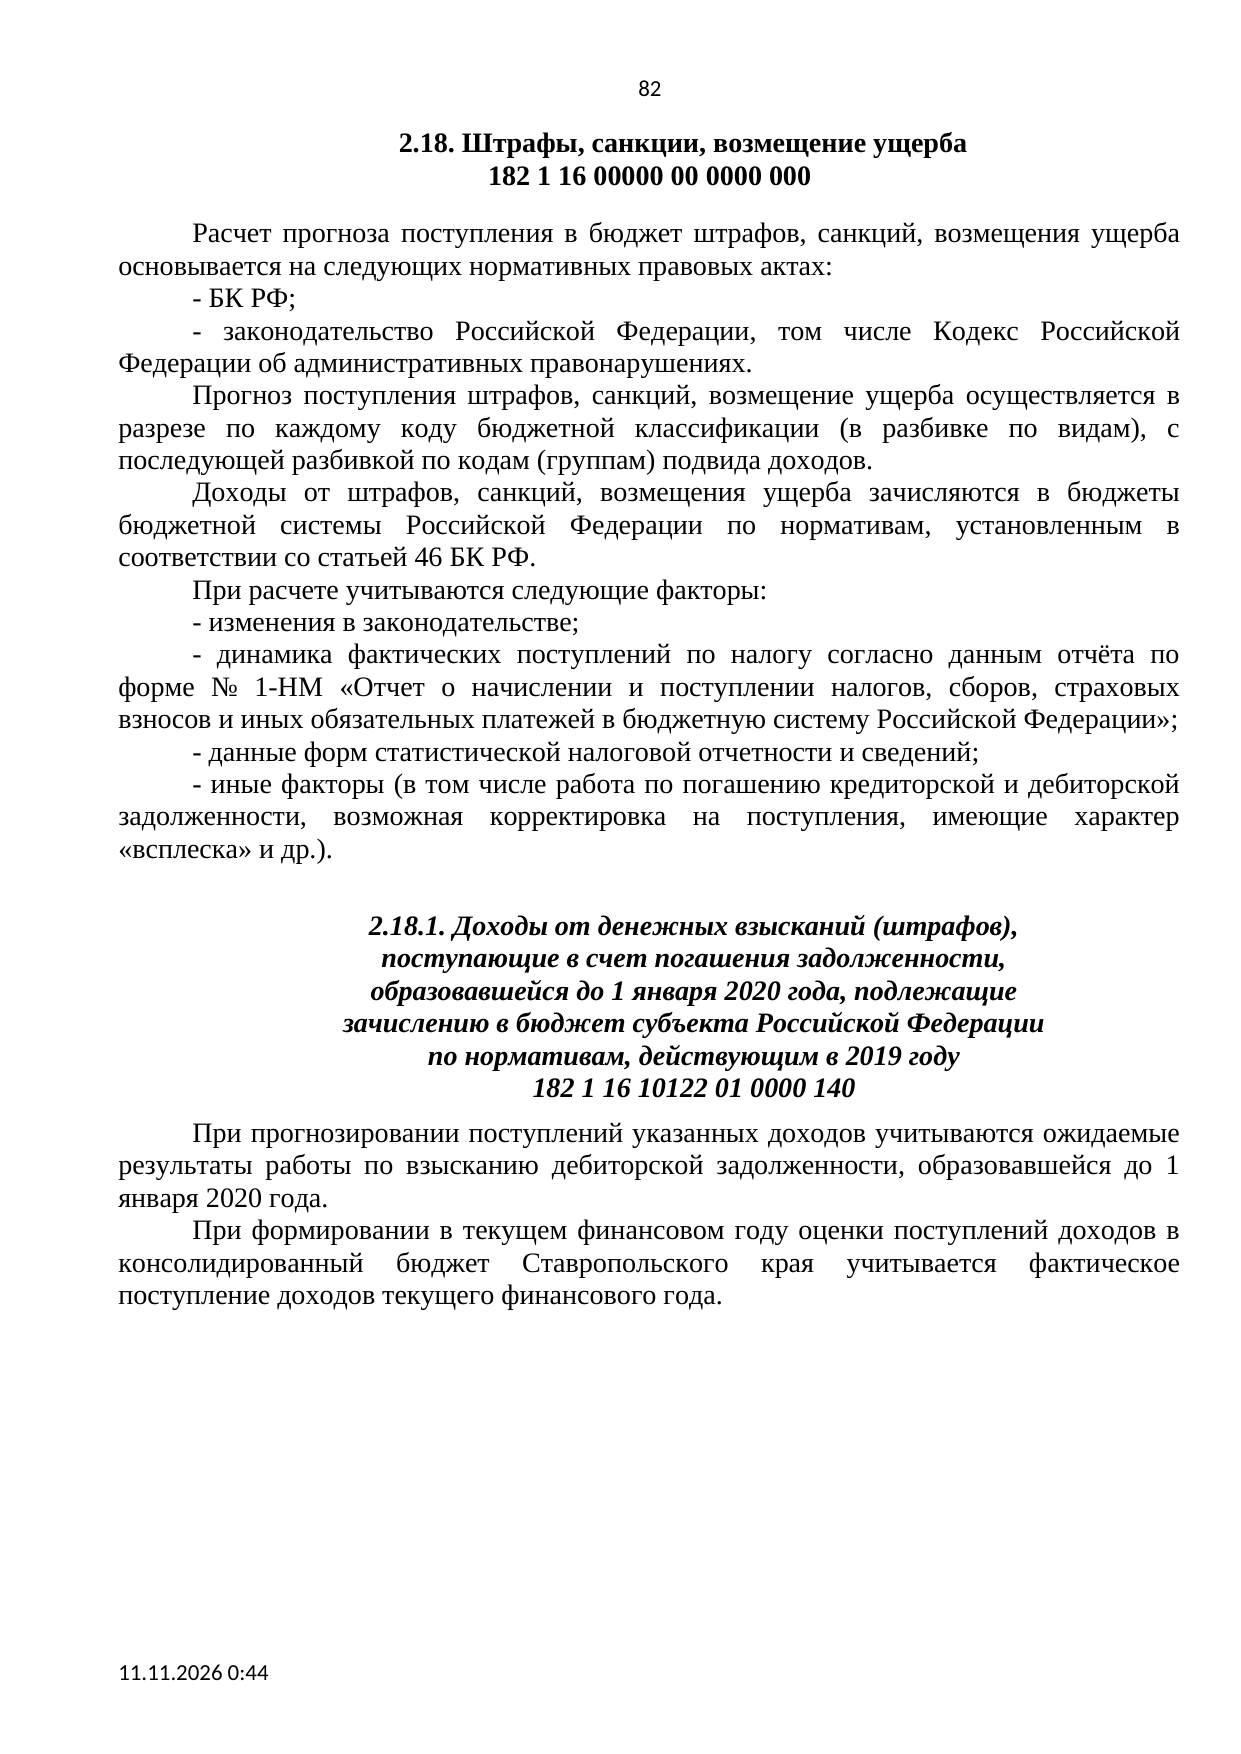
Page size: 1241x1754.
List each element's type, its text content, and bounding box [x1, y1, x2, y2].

text - БК РФ; [118, 281, 1181, 313]
text - данные форм статистической налоговой отчетности и сведений; [118, 735, 1181, 767]
text При расчете учитываются следующие факторы: [118, 573, 1181, 605]
text Доходы от штрафов, санкций, возмещения ущерба зачисляются в бюджеты бюджетной системы Российской Федерации по нормативам, установленным в соответствии со статьей 46 БК РФ. [118, 476, 1181, 573]
text - законодательство Российской Федерации, том числе Кодекс Российской Федерации об административных правонарушениях. [118, 313, 1181, 378]
text Расчет прогноза поступления в бюджет штрафов, санкций, возмещения ущерба основывается на следующих нормативных правовых актах: [118, 216, 1181, 281]
text - изменения в законодательстве; [118, 605, 1181, 637]
subtitle 2.18.1. Доходы от денежных взысканий (штрафов), поступающие в счет погашения задолженности, образовавшейся до 1 января 2020 года, подлежащие зачислению в бюджет субъекта Российской Федерации по нормативам, действующим в 2019 году 182 1 16 10122 01 0000 140 [325, 909, 1063, 1103]
subtitle 2.18. Штрафы, санкции, возмещение ущерба 182 1 16 00000 00 0000 000 [118, 127, 1181, 191]
text - динамика фактических поступлений по налогу согласно данным отчёта по форме № 1-НМ «Отчет о начислении и поступлении налогов, сборов, страховых взносов и иных обязательных платежей в бюджетную систему Российской Федерации»; [118, 637, 1181, 735]
text При прогнозировании поступлений указанных доходов учитываются ожидаемые результаты работы по взысканию дебиторской задолженности, образовавшейся до 1 января 2020 года. [118, 1116, 1181, 1213]
text - иные факторы (в том числе работа по погашению кредиторской и дебиторской задолженности, возможная корректировка на поступления, имеющие характер «всплеска» и др.). [118, 767, 1181, 864]
text Прогноз поступления штрафов, санкций, возмещение ущерба осуществляется в разрезе по каждому коду бюджетной классификации (в разбивке по видам), с последующей разбивкой по кодам (группам) подвида доходов. [118, 378, 1181, 476]
